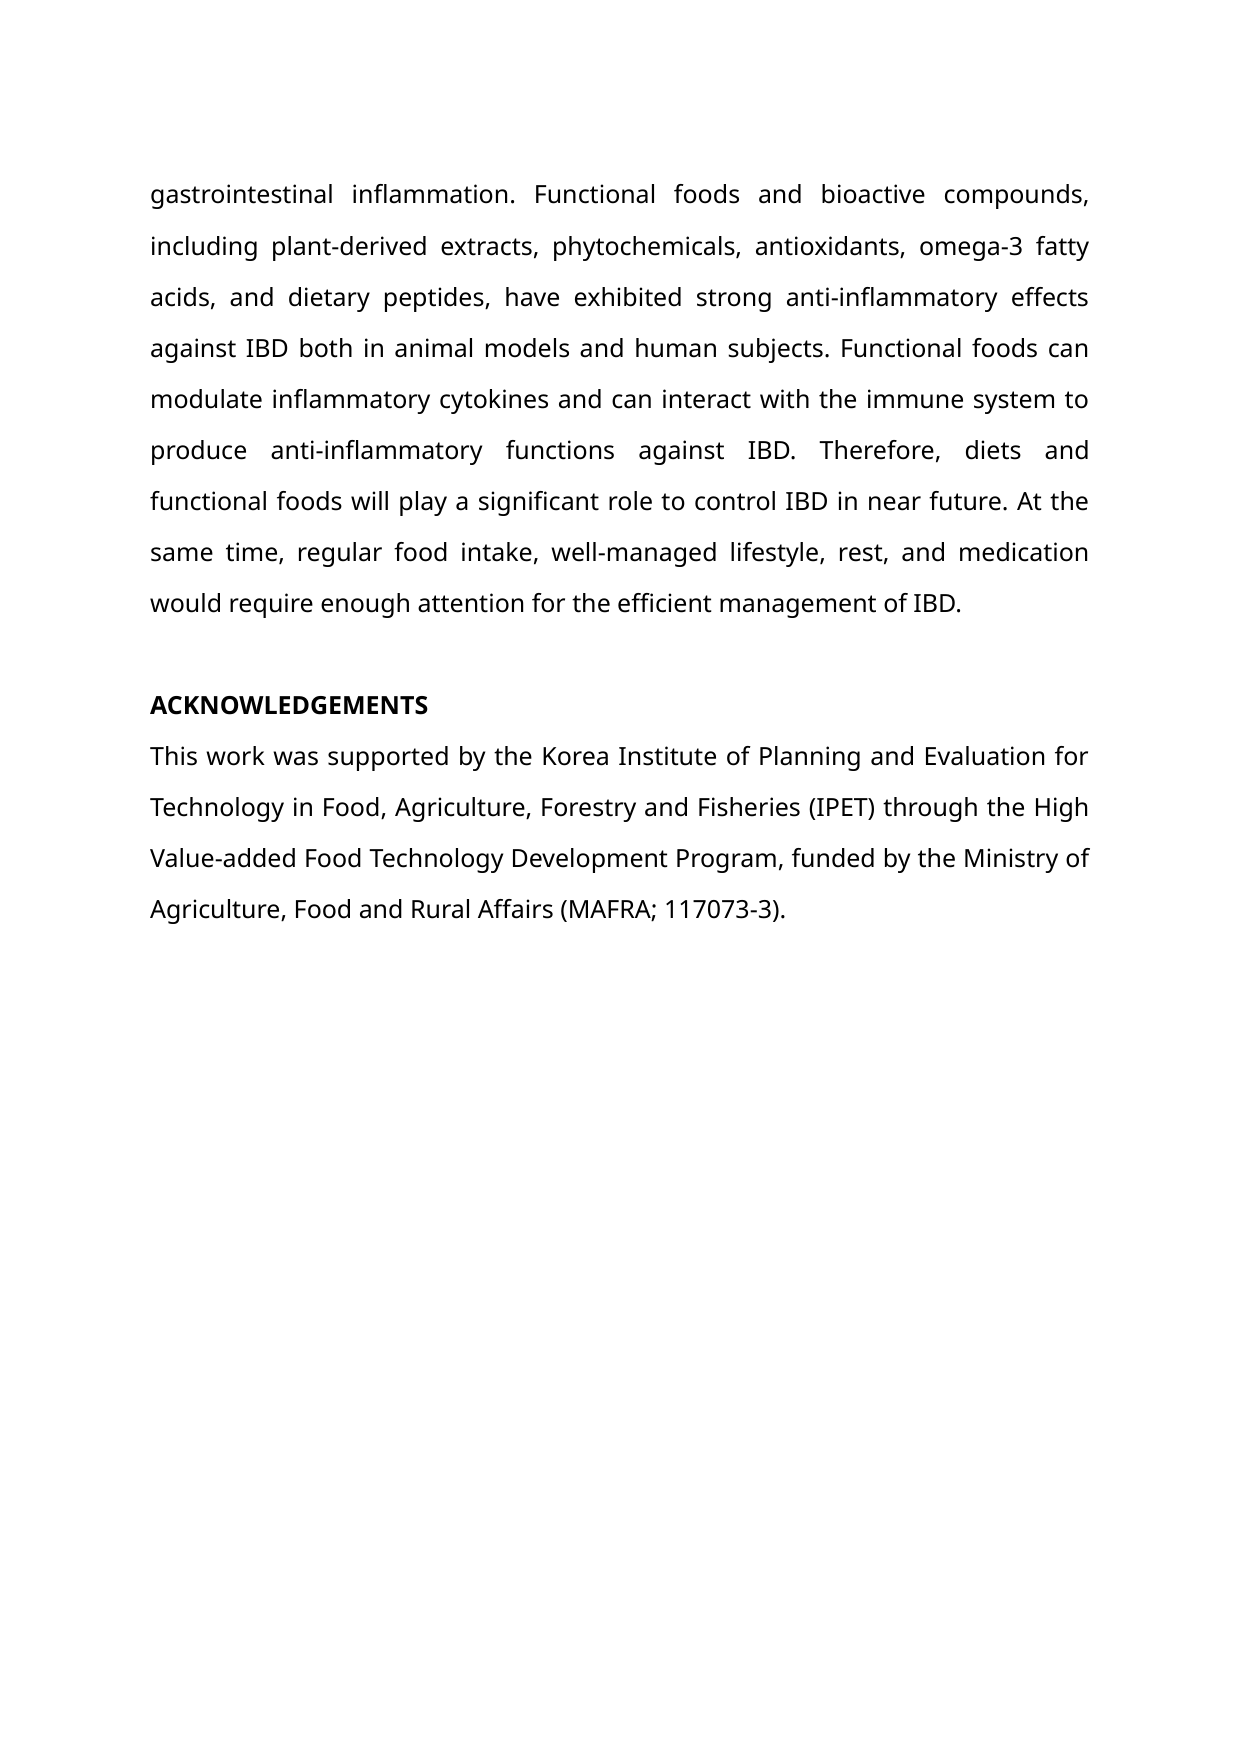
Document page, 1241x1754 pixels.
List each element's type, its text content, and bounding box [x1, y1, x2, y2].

text This work was supported by the Korea Institute of Planning and Evaluation for Technology in Food, Agriculture, Forestry and Fisheries (IPET) through the High Value-added Food Technology Development Program, funded by the Ministry of Agriculture, Food and Rural Affairs (MAFRA; 117073-3). [150, 739, 1090, 926]
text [150, 177, 1090, 619]
text ACKNOWLEDGEMENTS [150, 688, 1090, 722]
